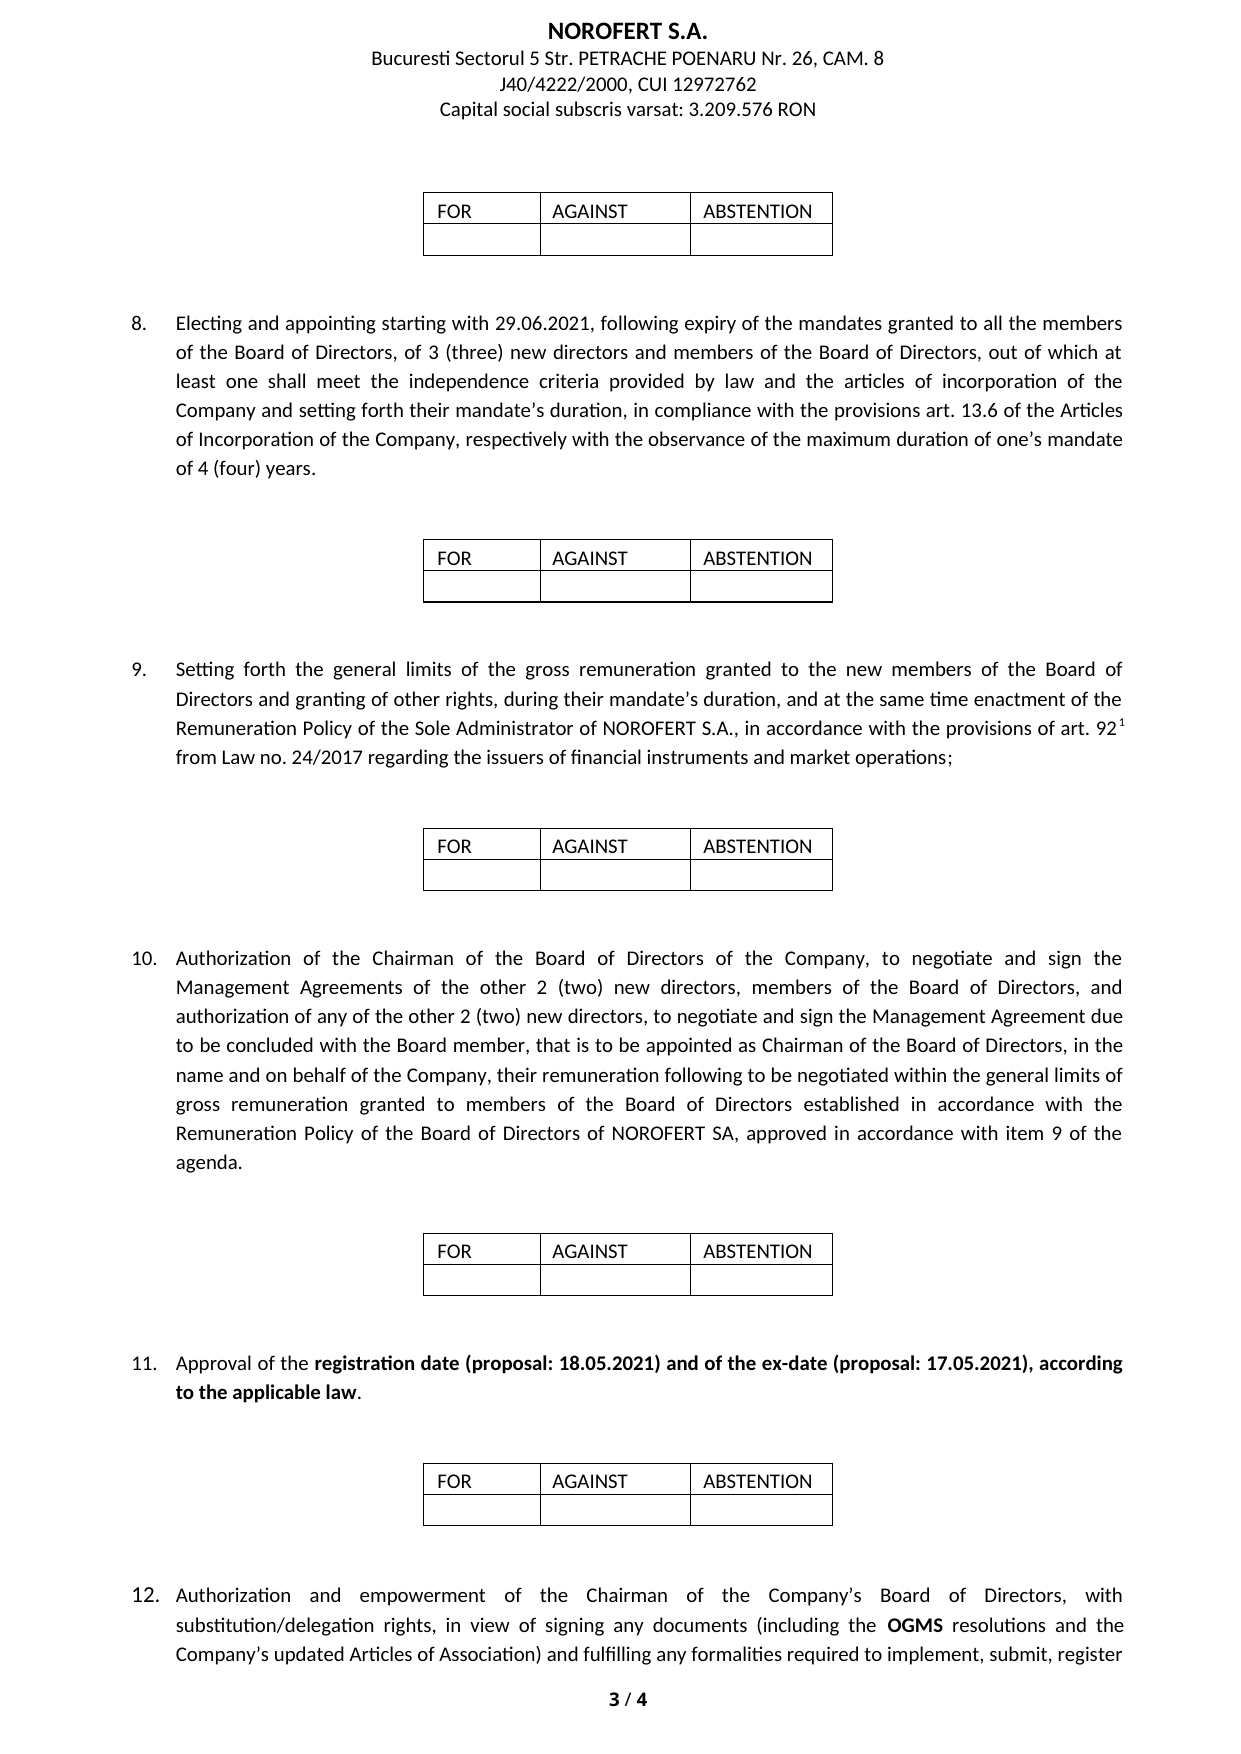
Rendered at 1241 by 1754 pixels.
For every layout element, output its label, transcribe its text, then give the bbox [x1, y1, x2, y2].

table_header AGAINST [541, 193, 690, 223]
table_header FOR [424, 1234, 540, 1264]
table_header ABSTENTION [691, 829, 832, 859]
table_cell [541, 1265, 690, 1295]
table_cell [691, 860, 832, 890]
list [131, 1581, 1125, 1667]
list Authorization of the Chairman of the Board of Directors of the Company, to negotiate and sign the Management Agreements of the other 2 (two) new directors, members of the Board of Directors, and authorization of any of the other 2 (two) new directors, to negotiate and sign the Management Agreement due to be concluded with the Board member, that is to be appointed as Chairman of the Board of Directors, in the name and on behalf of the Company, their remuneration following to be negotiated within the general limits of gross remuneration granted to members of the Board of Directors established in accordance with the Remuneration Policy of the Board of Directors of NOROFERT SA, approved in accordance with item 9 of the agenda. [131, 945, 1125, 1175]
table_header ABSTENTION [691, 193, 832, 223]
table_cell [541, 860, 690, 890]
table_cell [691, 1495, 832, 1525]
list Electing and appointing starting with 29.06.2021, following expiry of the mandates granted to all the members of the Board of Directors, of 3 (three) new directors and members of the Board of Directors, out of which at least one shall meet the independence criteria provided by law and the articles of incorporation of the Company and setting forth their mandate’s duration, in compliance with the provisions art. 13.6 of the Articles of Incorporation of the Company, respectively with the observance of the maximum duration of one’s mandate of 4 (four) years. [131, 310, 1125, 481]
table_cell [424, 1265, 540, 1295]
table_cell [424, 860, 540, 890]
table_cell [541, 224, 690, 254]
table_header AGAINST [541, 1464, 690, 1494]
table_header AGAINST [541, 1234, 690, 1264]
table_cell [541, 571, 690, 601]
table_cell [424, 224, 540, 254]
table_header FOR [424, 829, 540, 859]
table_cell [541, 1495, 690, 1525]
table_cell [691, 571, 832, 601]
table_header ABSTENTION [691, 1234, 832, 1264]
table_cell [424, 571, 540, 601]
table_header AGAINST [541, 540, 690, 570]
table_header ABSTENTION [691, 540, 832, 570]
table_header ABSTENTION [691, 1464, 832, 1494]
table_cell [691, 1265, 832, 1295]
table_header FOR [424, 540, 540, 570]
table_cell [424, 1495, 540, 1525]
table_header FOR [424, 1464, 540, 1494]
table_header FOR [424, 193, 540, 223]
list Approval of the registration date (proposal: 18.05.2021) and of the ex-date (proposal: 17.05.2021), according to the applicable law. [131, 1350, 1125, 1405]
table_header AGAINST [541, 829, 690, 859]
list Setting forth the general limits of the gross remuneration granted to the new members of the Board of Directors and granting of other rights, during their mandate’s duration, and at the same time enactment of the Remuneration Policy of the Sole Administrator of NOROFERT S.A., in accordance with the provisions of art. 921 from Law no. 24/2017 regarding the issuers of financial instruments and market operations; [131, 657, 1125, 769]
table_cell [691, 224, 832, 254]
